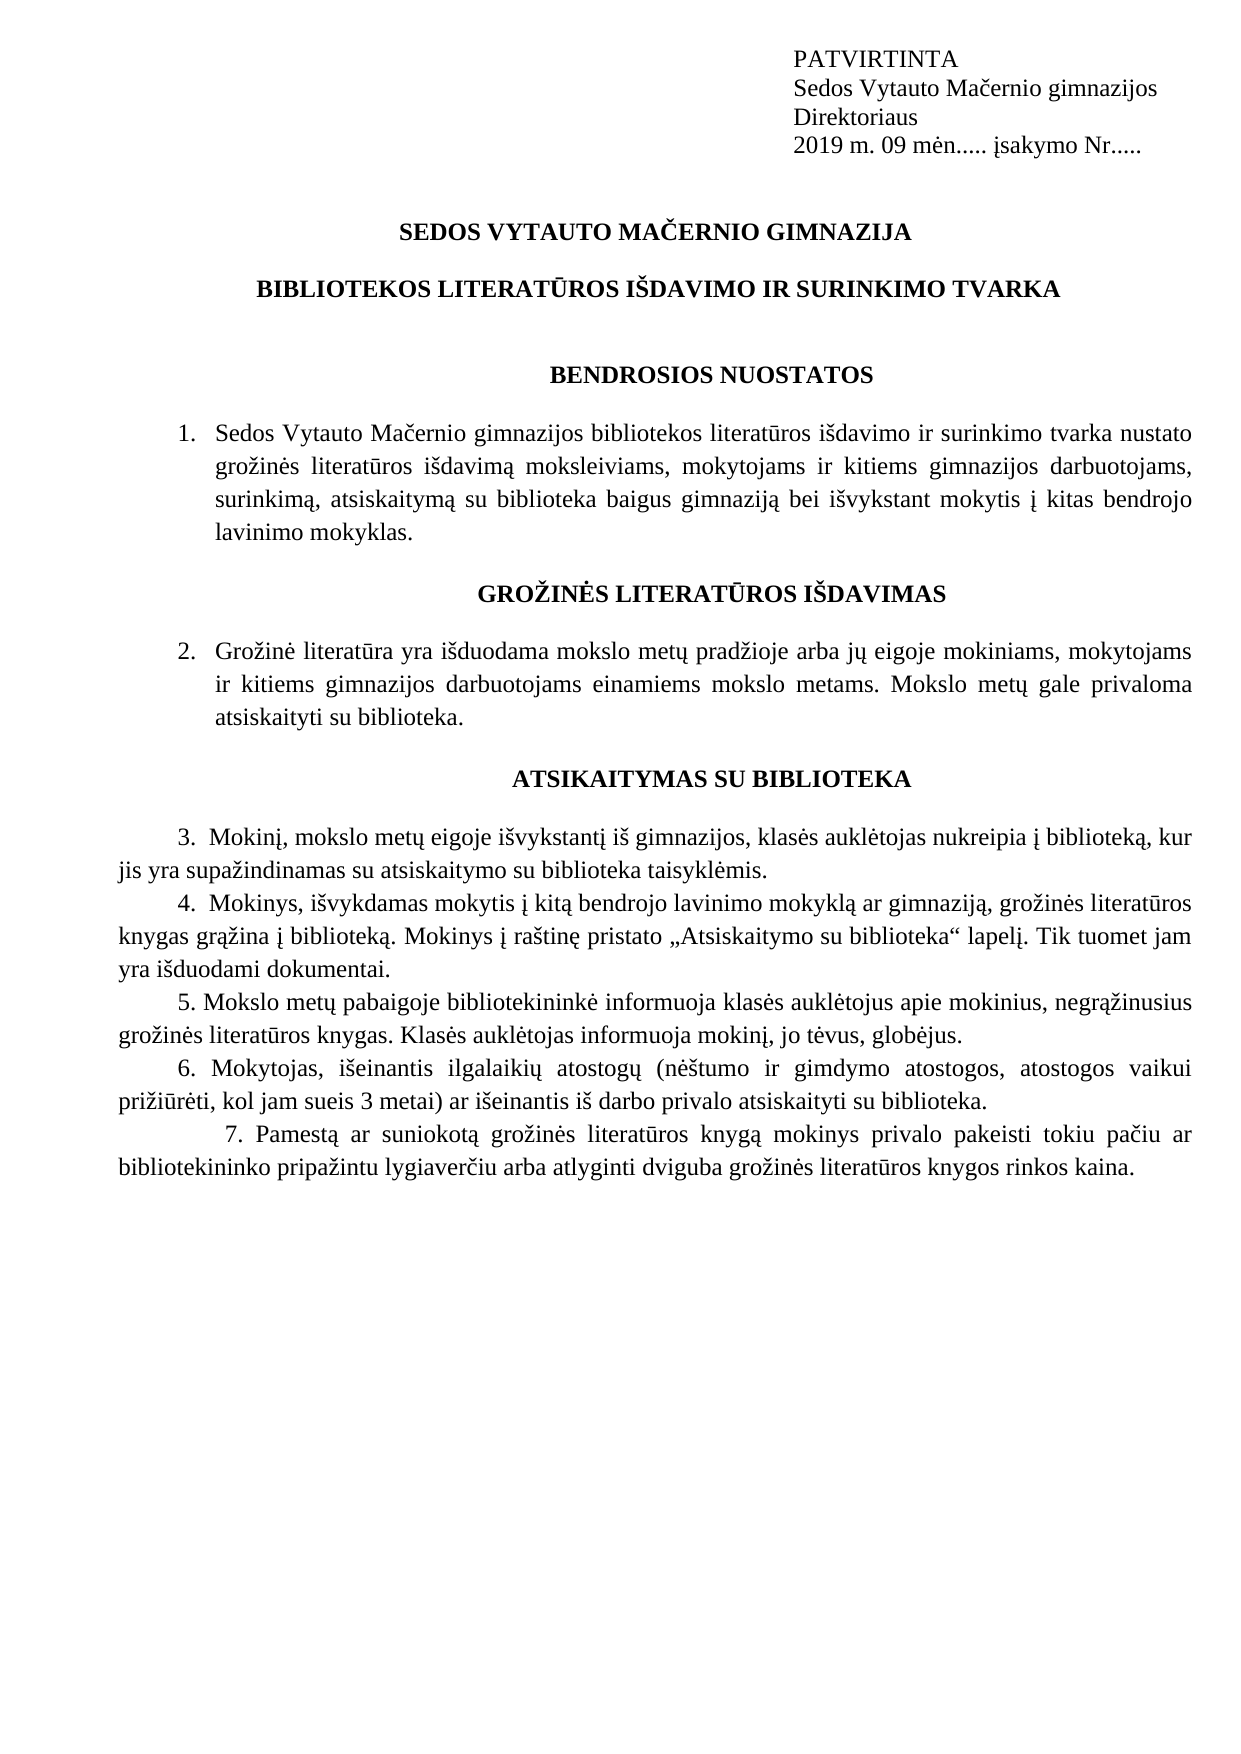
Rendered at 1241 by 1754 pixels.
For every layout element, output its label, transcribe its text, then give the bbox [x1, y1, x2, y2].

text PATVIRTINTA Sedos Vytauto Mačernio gimnazijos [718, 44, 1193, 102]
text BIBLIOTEKOS LITERATŪROS IŠDAVIMO IR SURINKIMO TVARKA [118, 274, 1193, 303]
text 3. Mokinį, mokslo metų eigoje išvykstantį iš gimnazijos, klasės auklėtojas nukreipia į biblioteką, kur jis yra supažindinamas su atsiskaitymo su biblioteka taisyklėmis. [118, 822, 1193, 883]
text BENDROSIOS NUOSTATOS [231, 361, 1193, 389]
text ATSIKAITYMAS SU BIBLIOTEKA [231, 764, 1193, 793]
text GROŽINĖS LITERATŪROS IŠDAVIMAS [231, 579, 1193, 608]
text 2019 m. 09 mėn..... įsakymo Nr..... [718, 131, 1193, 159]
list Grožinė literatūra yra išduodama mokslo metų pradžioje arba jų eigoje mokiniams, mokytojams ir kitiems gimnazijos darbuotojams einamiems mokslo metams. Mokslo metų gale privaloma atsiskaityti su biblioteka. [177, 636, 1193, 731]
text Direktoriaus [718, 102, 1193, 131]
list Sedos Vytauto Mačernio gimnazijos bibliotekos literatūros išdavimo ir surinkimo tvarka nustato grožinės literatūros išdavimą moksleiviams, mokytojams ir kitiems gimnazijos darbuotojams, surinkimą, atsiskaitymą su biblioteka baigus gimnaziją bei išvykstant mokytis į kitas bendrojo lavinimo mokyklas. [177, 418, 1193, 546]
text 5. Mokslo metų pabaigoje bibliotekininkė informuoja klasės auklėtojus apie mokinius, negrąžinusius grožinės literatūros knygas. Klasės auklėtojas informuoja mokinį, jo tėvus, globėjus. [118, 987, 1193, 1049]
text 6. Mokytojas, išeinantis ilgalaikių atostogų (nėštumo ir gimdymo atostogos, atostogos vaikui prižiūrėti, kol jam sueis 3 metai) ar išeinantis iš darbo privalo atsiskaityti su biblioteka. [118, 1053, 1193, 1115]
text SEDOS VYTAUTO MAČERNIO GIMNAZIJA [118, 217, 1193, 246]
text 4. Mokinys, išvykdamas mokytis į kitą bendrojo lavinimo mokyklą ar gimnaziją, grožinės literatūros knygas grąžina į biblioteką. Mokinys į raštinę pristato „Atsiskaitymo su biblioteka“ lapelį. Tik tuomet jam yra išduodami dokumentai. [118, 888, 1193, 983]
text 7. Pamestą ar suniokotą grožinės literatūros knygą mokinys privalo pakeisti tokiu pačiu ar bibliotekininko pripažintu lygiaverčiu arba atlyginti dviguba grožinės literatūros knygos rinkos kaina. [118, 1119, 1193, 1181]
